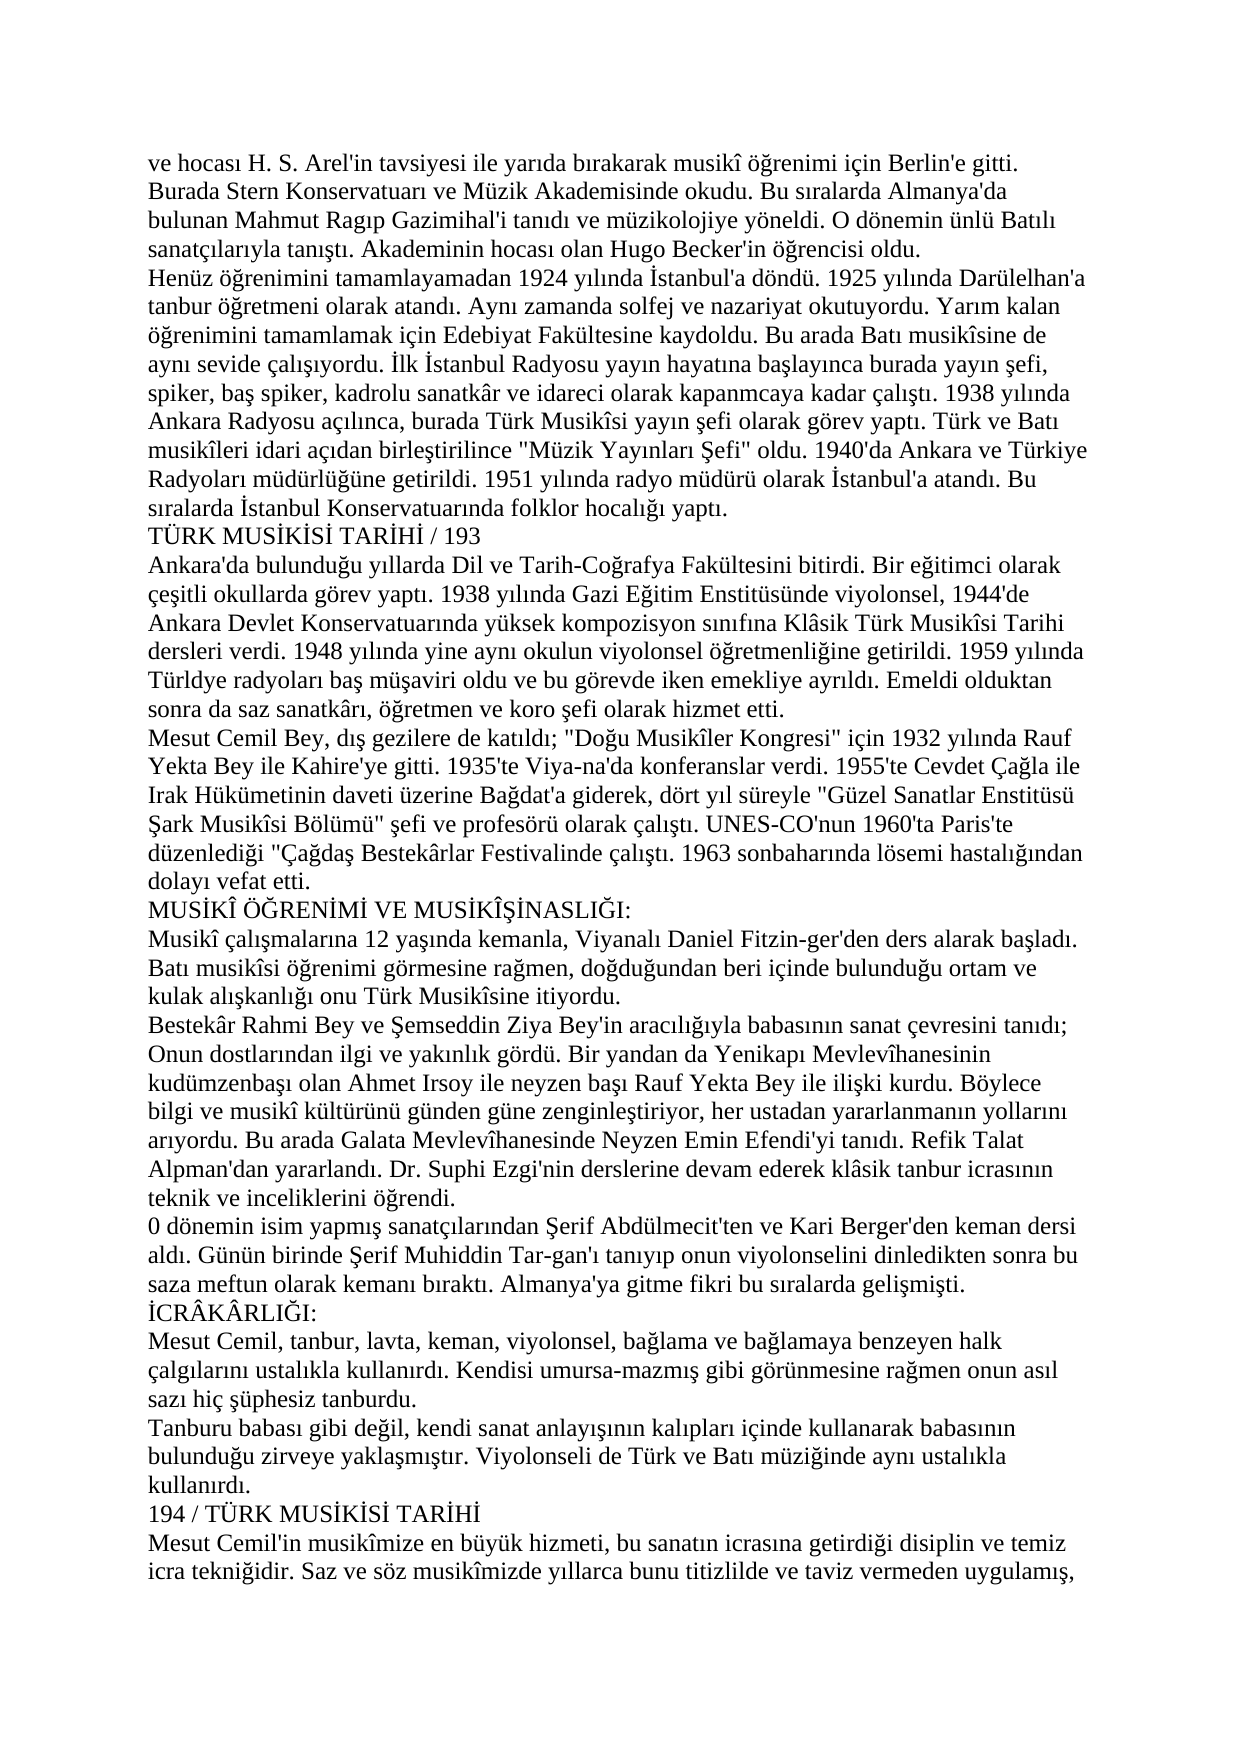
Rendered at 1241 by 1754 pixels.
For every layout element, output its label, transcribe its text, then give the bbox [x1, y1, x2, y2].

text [148, 148, 1093, 263]
text Bestekâr Rahmi Bey ve Şemseddin Ziya Bey'in aracılığıyla babasının sanat çevresini tanıdı; Onun dostlarından ilgi ve yakınlık gördü. Bir yandan da Yenikapı Mevlevîhanesinin kudümzenbaşı olan Ahmet Irsoy ile neyzen başı Rauf Yekta Bey ile ilişki kurdu. Böylece bilgi ve musikî kültürünü günden güne zenginleştiriyor, her ustadan yararlanmanın yollarını arıyordu. Bu arada Galata Mevlevîhanesinde Neyzen Emin Efendi'yi tanıdı. Refik Talat Alpman'dan yararlandı. Dr. Suphi Ezgi'nin derslerine devam ederek klâsik tanbur icrasının teknik ve inceliklerini öğrendi. [148, 1010, 1093, 1211]
text İCRÂKÂRLIĞI: [148, 1298, 1093, 1326]
text Ankara'da bulunduğu yıllarda Dil ve Tarih-Coğrafya Fakültesini bitirdi. Bir eğitimci olarak çeşitli okullarda görev yaptı. 1938 yılında Gazi Eğitim Enstitüsünde viyolonsel, 1944'de Ankara Devlet Konservatuarında yüksek kompozisyon sınıfına Klâsik Türk Musikîsi Tarihi dersleri verdi. 1948 yılında yine aynı okulun viyolonsel öğretmenliğine getirildi. 1959 yılında Türldye radyoları baş müşaviri oldu ve bu görevde iken emekliye ayrıldı. Emeldi olduktan sonra da saz sanatkârı, öğretmen ve koro şefi olarak hizmet etti. [148, 550, 1093, 723]
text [148, 1528, 1093, 1585]
text 194 / TÜRK MUSİKİSİ TARİHİ [148, 1499, 1093, 1528]
text TÜRK MUSİKİSİ TARİHİ / 193 [148, 521, 1093, 550]
text Mesut Cemil, tanbur, lavta, keman, viyolonsel, bağlama ve bağlamaya benzeyen halk çalgılarını ustalıkla kullanırdı. Kendisi umursa-mazmış gibi görünmesine rağmen onun asıl sazı hiç şüphesiz tanburdu. [148, 1326, 1093, 1413]
text MUSİKÎ ÖĞRENİMİ VE MUSİKÎŞİNASLIĞI: [148, 895, 1093, 924]
text Musikî çalışmalarına 12 yaşında kemanla, Viyanalı Daniel Fitzin-ger'den ders alarak başladı. Batı musikîsi öğrenimi görmesine rağmen, doğduğundan beri içinde bulunduğu ortam ve kulak alışkanlığı onu Türk Musikîsine itiyordu. [148, 924, 1093, 1010]
text Mesut Cemil Bey, dış gezilere de katıldı; "Doğu Musikîler Kongresi" için 1932 yılında Rauf Yekta Bey ile Kahire'ye gitti. 1935'te Viya-na'da konferanslar verdi. 1955'te Cevdet Çağla ile Irak Hükümetinin daveti üzerine Bağdat'a giderek, dört yıl süreyle "Güzel Sanatlar Enstitüsü Şark Musikîsi Bölümü" şefi ve profesörü olarak çalıştı. UNES-CO'nun 1960'ta Paris'te düzenlediği "Çağdaş Bestekârlar Festivalinde çalıştı. 1963 sonbaharında lösemi hastalığından dolayı vefat etti. [148, 723, 1093, 895]
text Henüz öğrenimini tamamlayamadan 1924 yılında İstanbul'a döndü. 1925 yılında Darülelhan'a tanbur öğretmeni olarak atandı. Aynı zamanda solfej ve nazariyat okutuyordu. Yarım kalan öğrenimini tamamlamak için Edebiyat Fakültesine kaydoldu. Bu arada Batı musikîsine de aynı sevide çalışıyordu. İlk İstanbul Radyosu yayın hayatına başlayınca burada yayın şefi, spiker, baş spiker, kadrolu sanatkâr ve idareci olarak kapanmcaya kadar çalıştı. 1938 yılında Ankara Radyosu açılınca, burada Türk Musikîsi yayın şefi olarak görev yaptı. Türk ve Batı musikîleri idari açıdan birleştirilince "Müzik Yayınları Şefi" oldu. 1940'da Ankara ve Türkiye Radyoları müdürlüğüne getirildi. 1951 yılında radyo müdürü olarak İstanbul'a atandı. Bu sıralarda İstanbul Konservatuarında folklor hocalığı yaptı. [148, 263, 1093, 521]
text Tanburu babası gibi değil, kendi sanat anlayışının kalıpları içinde kullanarak babasının bulunduğu zirveye yaklaşmıştır. Viyolonseli de Türk ve Batı müziğinde aynı ustalıkla kullanırdı. [148, 1413, 1093, 1499]
text 0 dönemin isim yapmış sanatçılarından Şerif Abdülmecit'ten ve Kari Berger'den keman dersi aldı. Günün birinde Şerif Muhiddin Tar-gan'ı tanıyıp onun viyolonselini dinledikten sonra bu saza meftun olarak kemanı bıraktı. Almanya'ya gitme fikri bu sıralarda gelişmişti. [148, 1211, 1093, 1298]
